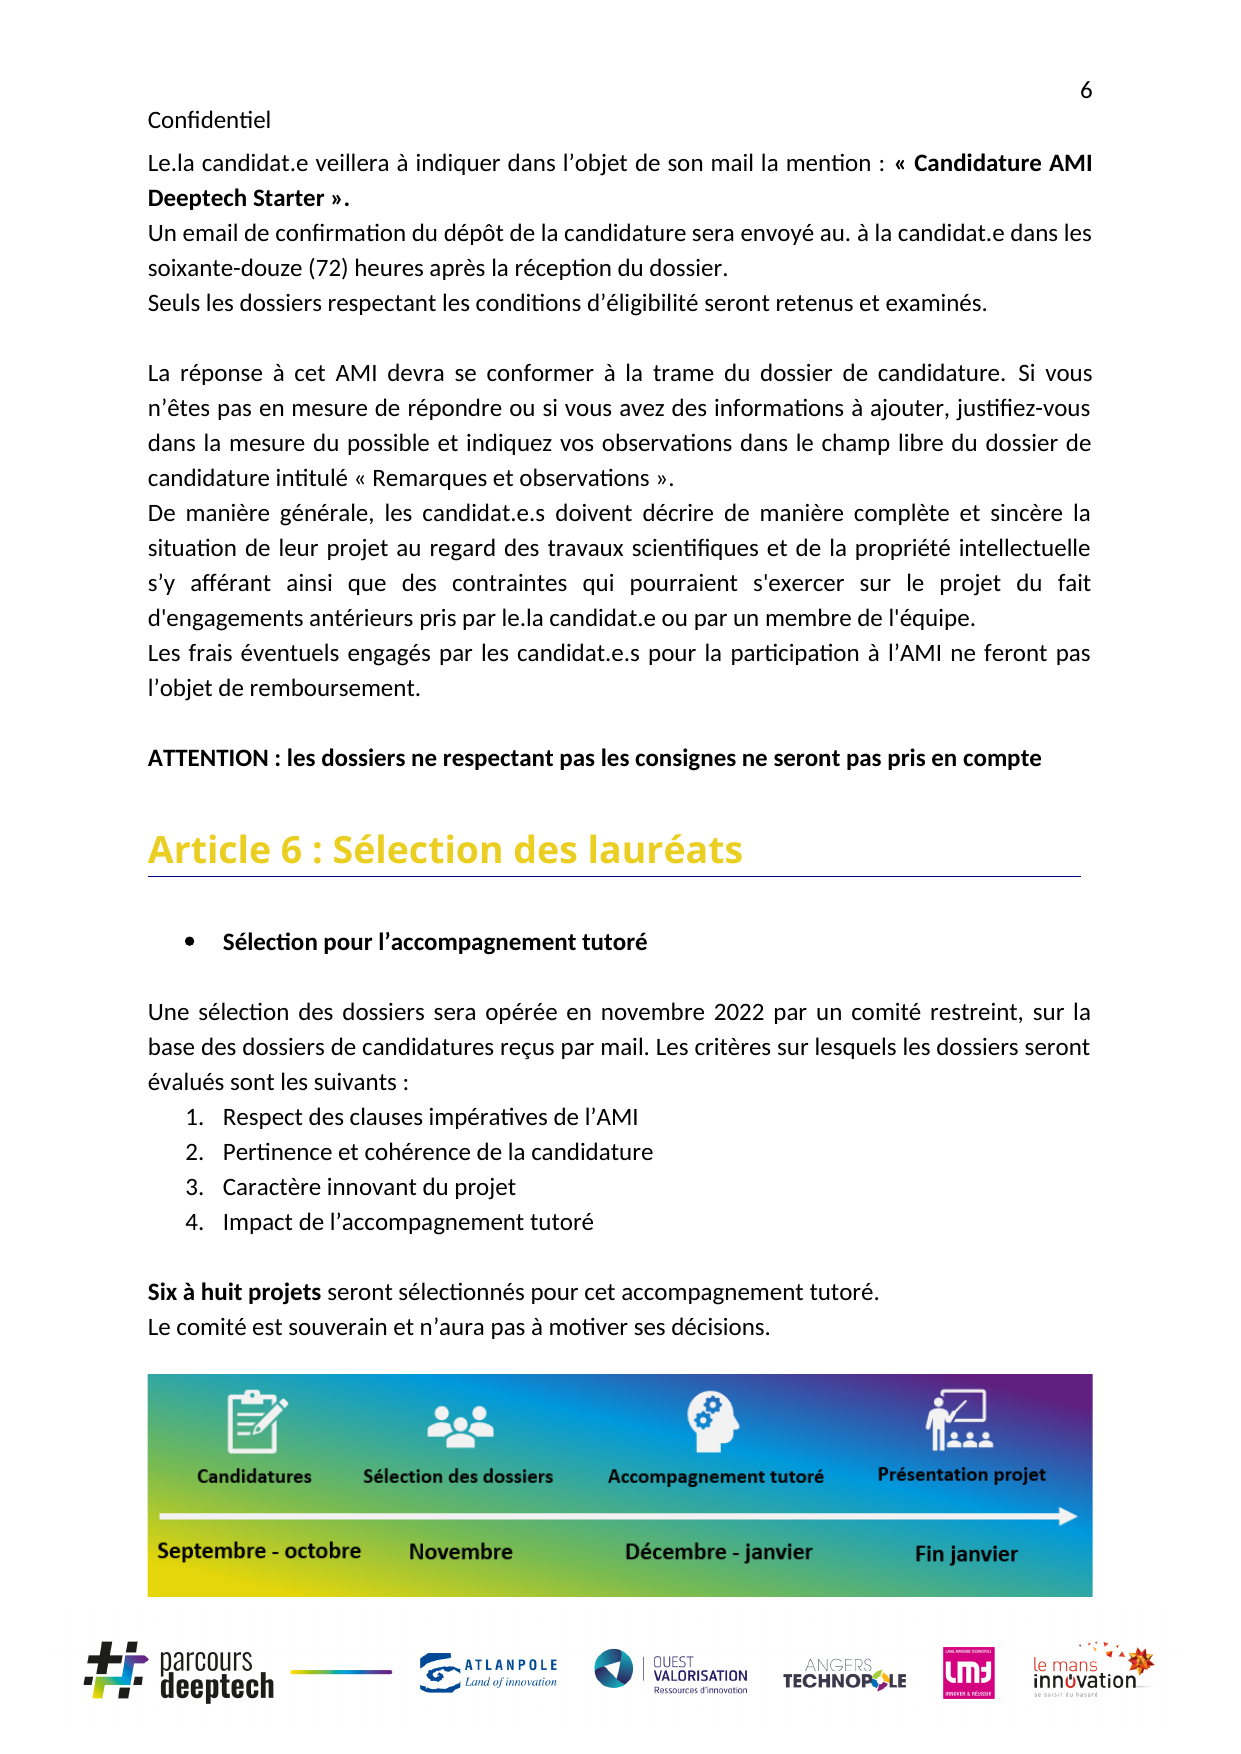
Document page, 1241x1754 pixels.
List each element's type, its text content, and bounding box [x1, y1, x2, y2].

text Le comité est souverain et n’aura pas à motiver ses décisions. [148, 1311, 1093, 1374]
text Les frais éventuels engagés par les candidat.e.s pour la participation à l’AMI ne feront pas l’objet de remboursement. [148, 638, 1093, 703]
text Six à huit projets seront sélectionnés pour cet accompagnement tutoré. [148, 1276, 1093, 1306]
text Le.la candidat.e veillera à indiquer dans l’objet de son mail la mention : « Candidature AMI Deeptech Starter ». [148, 148, 1093, 213]
picture [48, 1605, 1186, 1734]
text Un email de confirmation du dépôt de la candidature sera envoyé au. à la candidat.e dans les soixante-douze (72) heures après la réception du dossier. [148, 218, 1093, 283]
list Pertinence et cohérence de la candidature [185, 1136, 1093, 1166]
text La réponse à cet AMI devra se conformer à la trame du dossier de candidature. Si vous n’êtes pas en mesure de répondre ou si vous avez des informations à ajouter, justifiez-vous dans la mesure du possible et indiquez vos observations dans le champ libre du dossier de candidature intitulé « Remarques et observations ». [148, 358, 1093, 493]
list Sélection pour l’accompagnement tutoré [185, 926, 1093, 956]
list Impact de l’accompagnement tutoré [185, 1206, 1093, 1236]
list Respect des clauses impératives de l’AMI [185, 1101, 1093, 1131]
picture [147, 1374, 1093, 1597]
list Article 6 : Sélection des lauréats [148, 823, 1081, 876]
text Seuls les dossiers respectant les conditions d’éligibilité seront retenus et examinés. [148, 288, 1093, 318]
text De manière générale, les candidat.e.s doivent décrire de manière complète et sincère la situation de leur projet au regard des travaux scientifiques et de la propriété intellectuelle s’y afférant ainsi que des contraintes qui pourraient s'exercer sur le projet du fait d'engagements antérieurs pris par le.la candidat.e ou par un membre de l'équipe. [148, 498, 1093, 633]
text Une sélection des dossiers sera opérée en novembre 2022 par un comité restreint, sur la base des dossiers de candidatures reçus par mail. Les critères sur lesquels les dossiers seront évalués sont les suivants : [148, 996, 1093, 1096]
list Caractère innovant du projet [185, 1171, 1093, 1201]
text ATTENTION : les dossiers ne respectant pas les consignes ne seront pas pris en compte [148, 743, 1093, 773]
